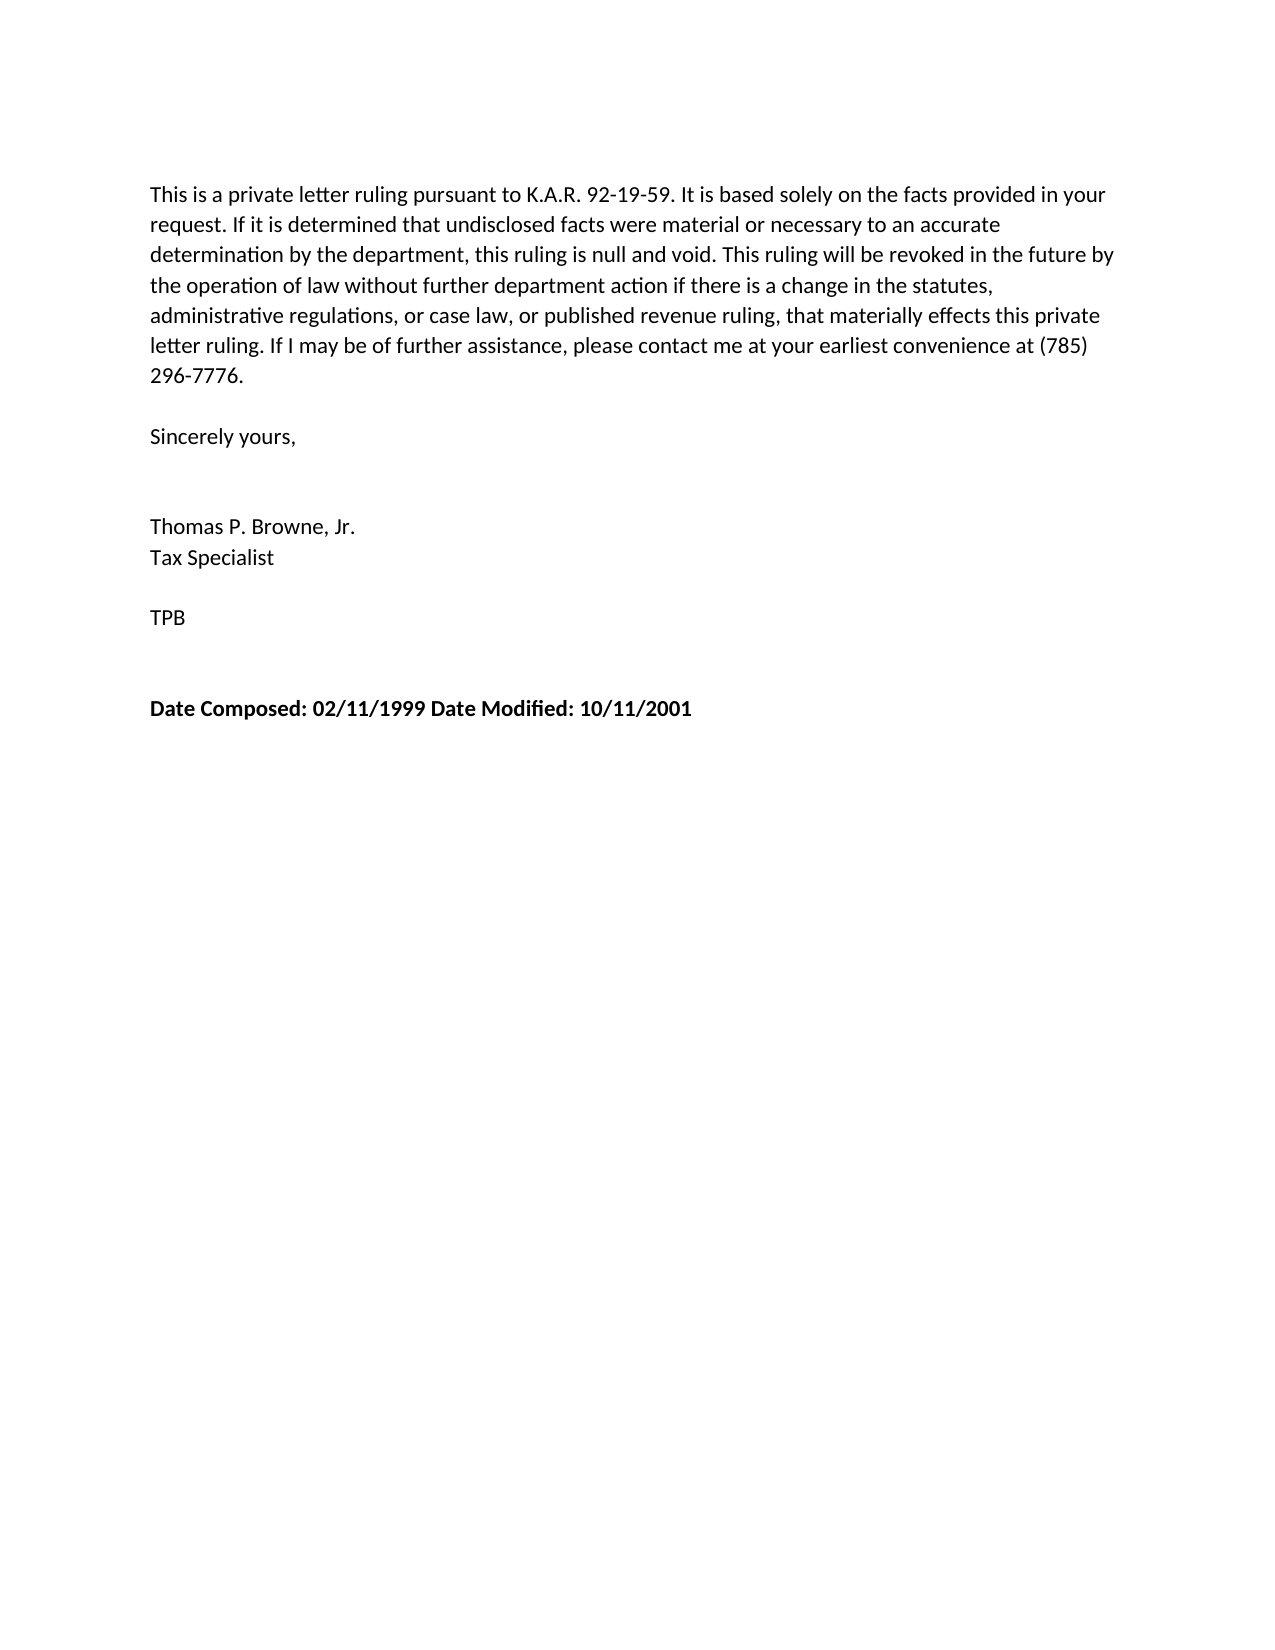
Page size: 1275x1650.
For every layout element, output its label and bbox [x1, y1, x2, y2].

text [150, 150, 1125, 722]
